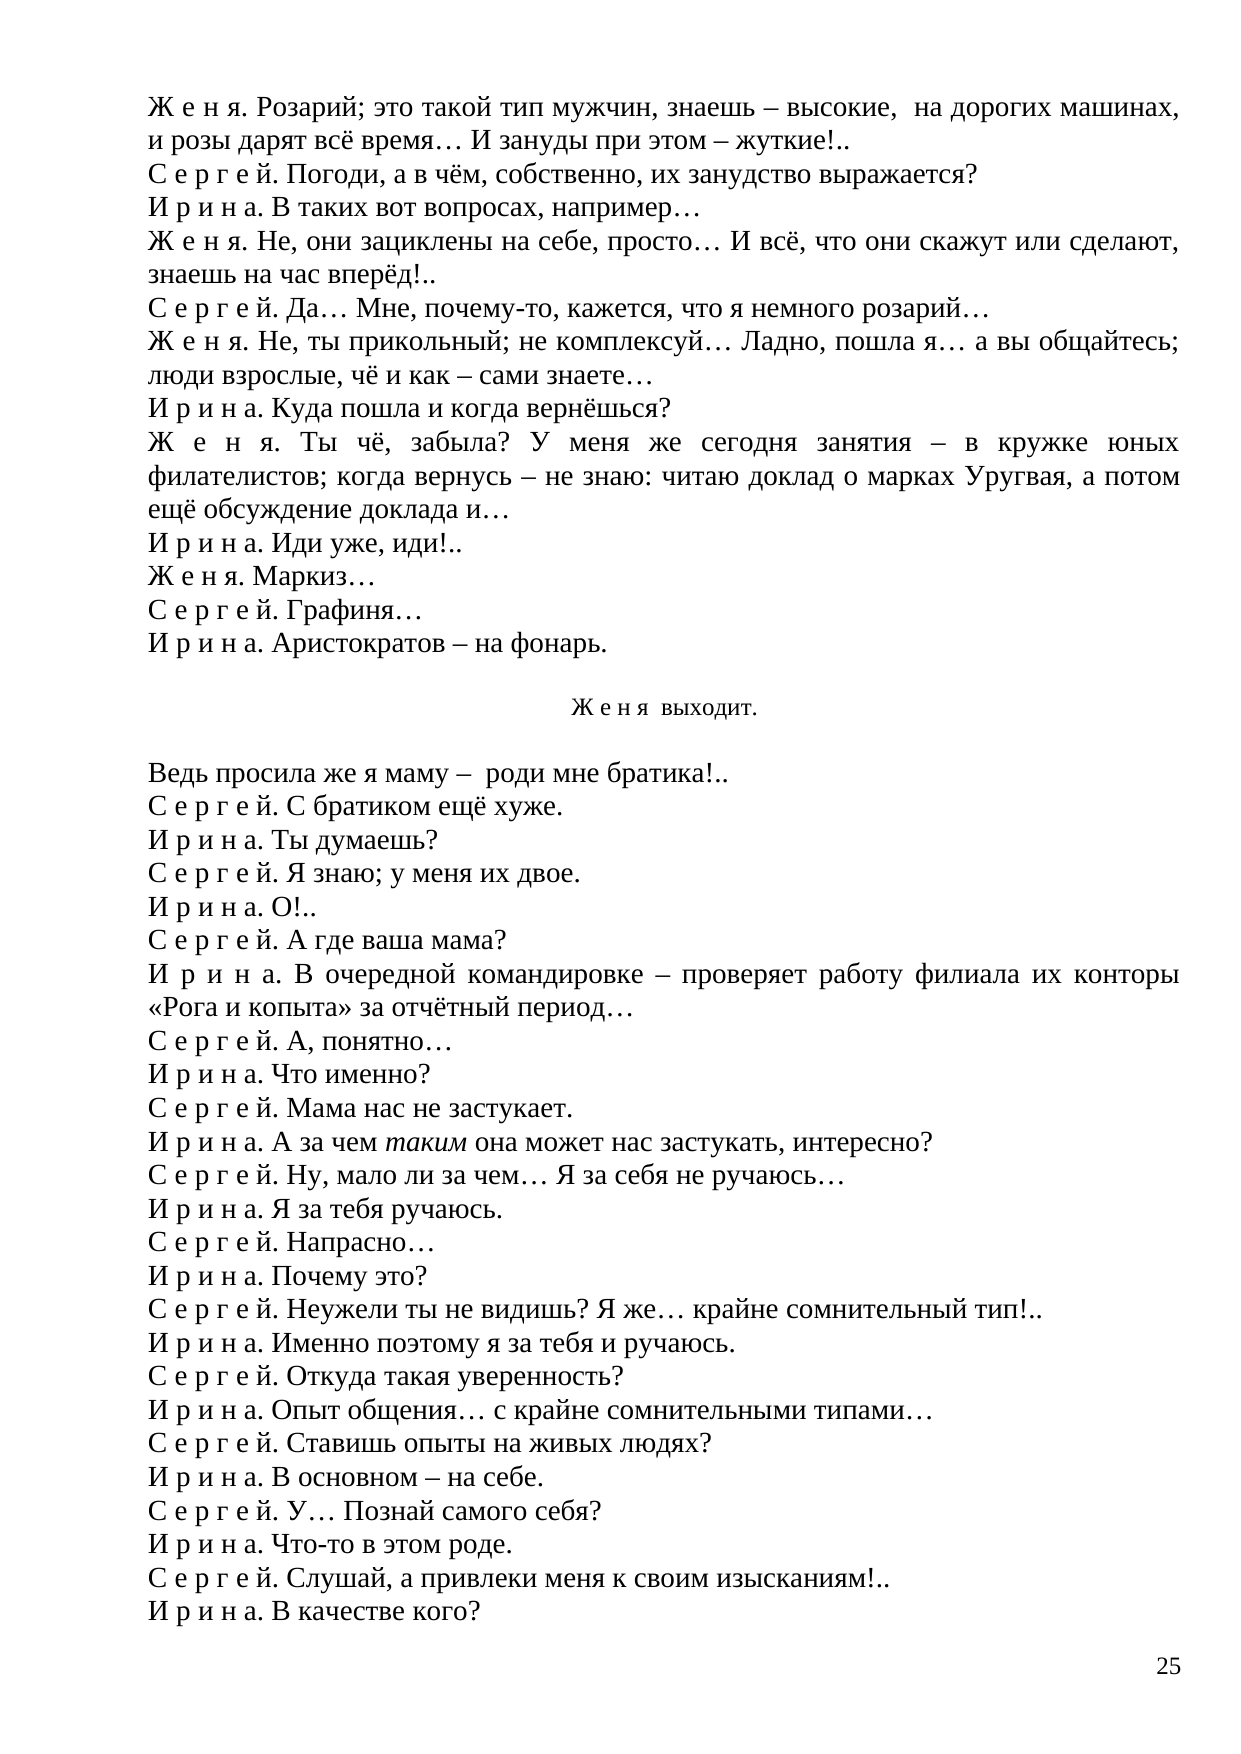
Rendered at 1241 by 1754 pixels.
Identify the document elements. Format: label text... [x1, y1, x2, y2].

text С е р г е й. Да… Мне, почему-то, кажется, что я немного розарий… [148, 290, 1181, 323]
text Ж е н я. Розарий; это такой тип мужчин, знаешь – высокие, на дорогих машинах, и розы дарят всё время… И зануды при этом – жуткие!.. [148, 89, 1181, 156]
text Ж е н я. Не, ты прикольный; не комплексуй… Ладно, пошла я… а вы общайтесь; люди взрослые, чё и как – сами знаете… [148, 323, 1181, 391]
text И р и н а. Почему это? [148, 1258, 1181, 1291]
text С е р г е й. Мама нас не застукает. [148, 1090, 1181, 1124]
text И р и н а. Опыт общения… с крайне сомнительными типами… [148, 1392, 1181, 1426]
text С е р г е й. С братиком ещё хуже. [148, 788, 1181, 822]
text С е р г е й. А где ваша мама? [148, 922, 1181, 956]
text С е р г е й. А, понятно… [148, 1023, 1181, 1057]
text Ж е н я. Ты чё, забыла? У меня же сегодня занятия – в кружке юных филателистов; когда вернусь – не знаю: читаю доклад о марках Уругвая, а потом ещё обсуждение доклада и… [148, 424, 1181, 525]
text И р и н а. А за чем таким она может нас застукать, интересно? [148, 1124, 1181, 1157]
text Ж е н я. Маркиз… [148, 558, 1181, 592]
text И р и н а. В основном – на себе. [148, 1459, 1181, 1493]
text И р и н а. Что-то в этом роде. [148, 1526, 1181, 1560]
text С е р г е й. Погоди, а в чём, собственно, их занудство выражается? [148, 156, 1181, 189]
text С е р г е й. Я знаю; у меня их двое. [148, 855, 1181, 889]
text И р и н а. В таких вот вопросах, например… [148, 189, 1181, 223]
text С е р г е й. Ставишь опыты на живых людях? [148, 1426, 1181, 1459]
text С е р г е й. У… Познай самого себя? [148, 1493, 1181, 1526]
text С е р г е й. Напрасно… [148, 1224, 1181, 1258]
text И р и н а. Ты думаешь? [148, 822, 1181, 855]
text С е р г е й. Слушай, а привлеки меня к своим изысканиям!.. [148, 1560, 1181, 1593]
text И р и н а. Иди уже, иди!.. [148, 525, 1181, 558]
text С е р г е й. Ну, мало ли за чем… Я за себя не ручаюсь… [148, 1157, 1181, 1191]
text И р и н а. Что именно? [148, 1057, 1181, 1090]
text Ж е н я. Не, они зациклены на себе, просто… И всё, что они скажут или сделают, знаешь на час вперёд!.. [148, 223, 1181, 290]
text И р и н а. Аристократов – на фонарь. [148, 625, 1181, 659]
text И р и н а. О!.. [148, 889, 1181, 922]
text И р и н а. Куда пошла и когда вернёшься? [148, 391, 1181, 424]
text И р и н а. В очередной командировке – проверяет работу филиала их конторы «Рога и копыта» за отчётный период… [148, 956, 1181, 1023]
text С е р г е й. Откуда такая уверенность? [148, 1358, 1181, 1392]
text И р и н а. В качестве кого? [148, 1593, 1181, 1627]
text С е р г е й. Неужели ты не видишь? Я же… крайне сомнительный тип!.. [148, 1291, 1181, 1325]
text С е р г е й. Графиня… [148, 592, 1181, 625]
text Ж е н я выходит. [148, 692, 1181, 721]
text И р и н а. Именно поэтому я за тебя и ручаюсь. [148, 1325, 1181, 1358]
text Ведь просила же я маму – роди мне братика!.. [148, 755, 1181, 788]
text И р и н а. Я за тебя ручаюсь. [148, 1191, 1181, 1224]
